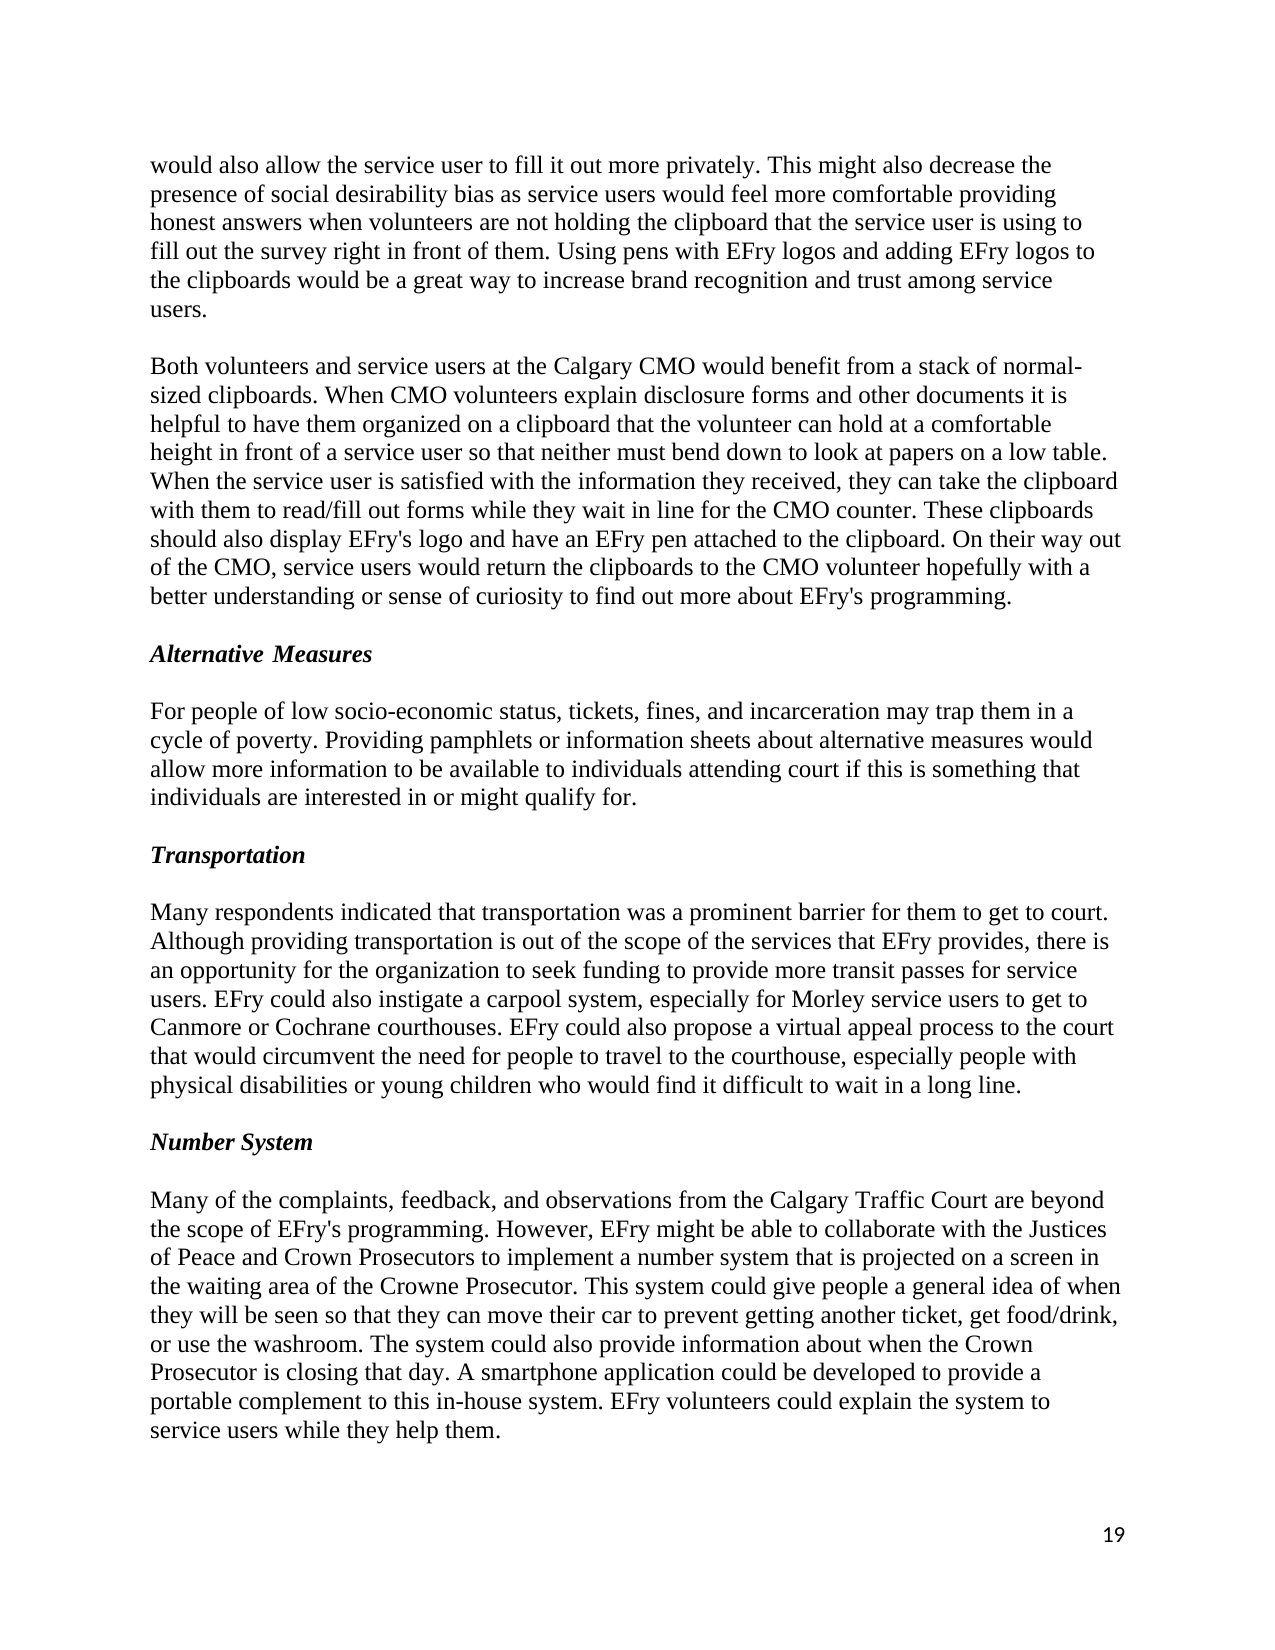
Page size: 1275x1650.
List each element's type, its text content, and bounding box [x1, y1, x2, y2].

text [150, 150, 1125, 322]
text Number System [150, 1127, 1125, 1156]
text Alternative Measures [150, 639, 1125, 667]
text Transportation [150, 840, 1125, 869]
text For people of low socio-economic status, tickets, fines, and incarceration may trap them in a cycle of poverty. Providing pamphlets or information sheets about alternative measures would allow more information to be available to individuals attending court if this is something that individuals are interested in or might qualify for. [150, 696, 1125, 811]
text Many respondents indicated that transportation was a prominent barrier for them to get to court. Although providing transportation is out of the scope of the services that EFry provides, there is an opportunity for the organization to seek funding to provide more transit passes for service users. EFry could also instigate a carpool system, especially for Morley service users to get to Canmore or Cochrane courthouses. EFry could also propose a virtual appeal process to the court that would circumvent the need for people to travel to the courthouse, especially people with physical disabilities or young children who would find it difficult to wait in a long line. [150, 897, 1125, 1099]
text Many of the complaints, feedback, and observations from the Calgary Traffic Court are beyond the scope of EFry's programming. However, EFry might be able to collaborate with the Justices of Peace and Crown Prosecutors to implement a number system that is projected on a screen in the waiting area of the Crowne Prosecutor. This system could give people a general idea of when they will be seen so that they can move their car to prevent getting another ticket, get food/drink, or use the washroom. The system could also provide information about when the Crown Prosecutor is closing that day. A smartphone application could be developed to provide a portable complement to this in-house system. EFry volunteers could explain the system to service users while they help them. [150, 1185, 1125, 1444]
text Both volunteers and service users at the Calgary CMO would benefit from a stack of normal-sized clipboards. When CMO volunteers explain disclosure forms and other documents it is helpful to have them organized on a clipboard that the volunteer can hold at a comfortable height in front of a service user so that neither must bend down to look at papers on a low table. When the service user is satisfied with the information they received, they can take the clipboard with them to read/fill out forms while they wait in line for the CMO counter. These clipboards should also display EFry's logo and have an EFry pen attached to the clipboard. On their way out of the CMO, service users would return the clipboards to the CMO volunteer hopefully with a better understanding or sense of curiosity to find out more about EFry's programming. [150, 351, 1125, 610]
